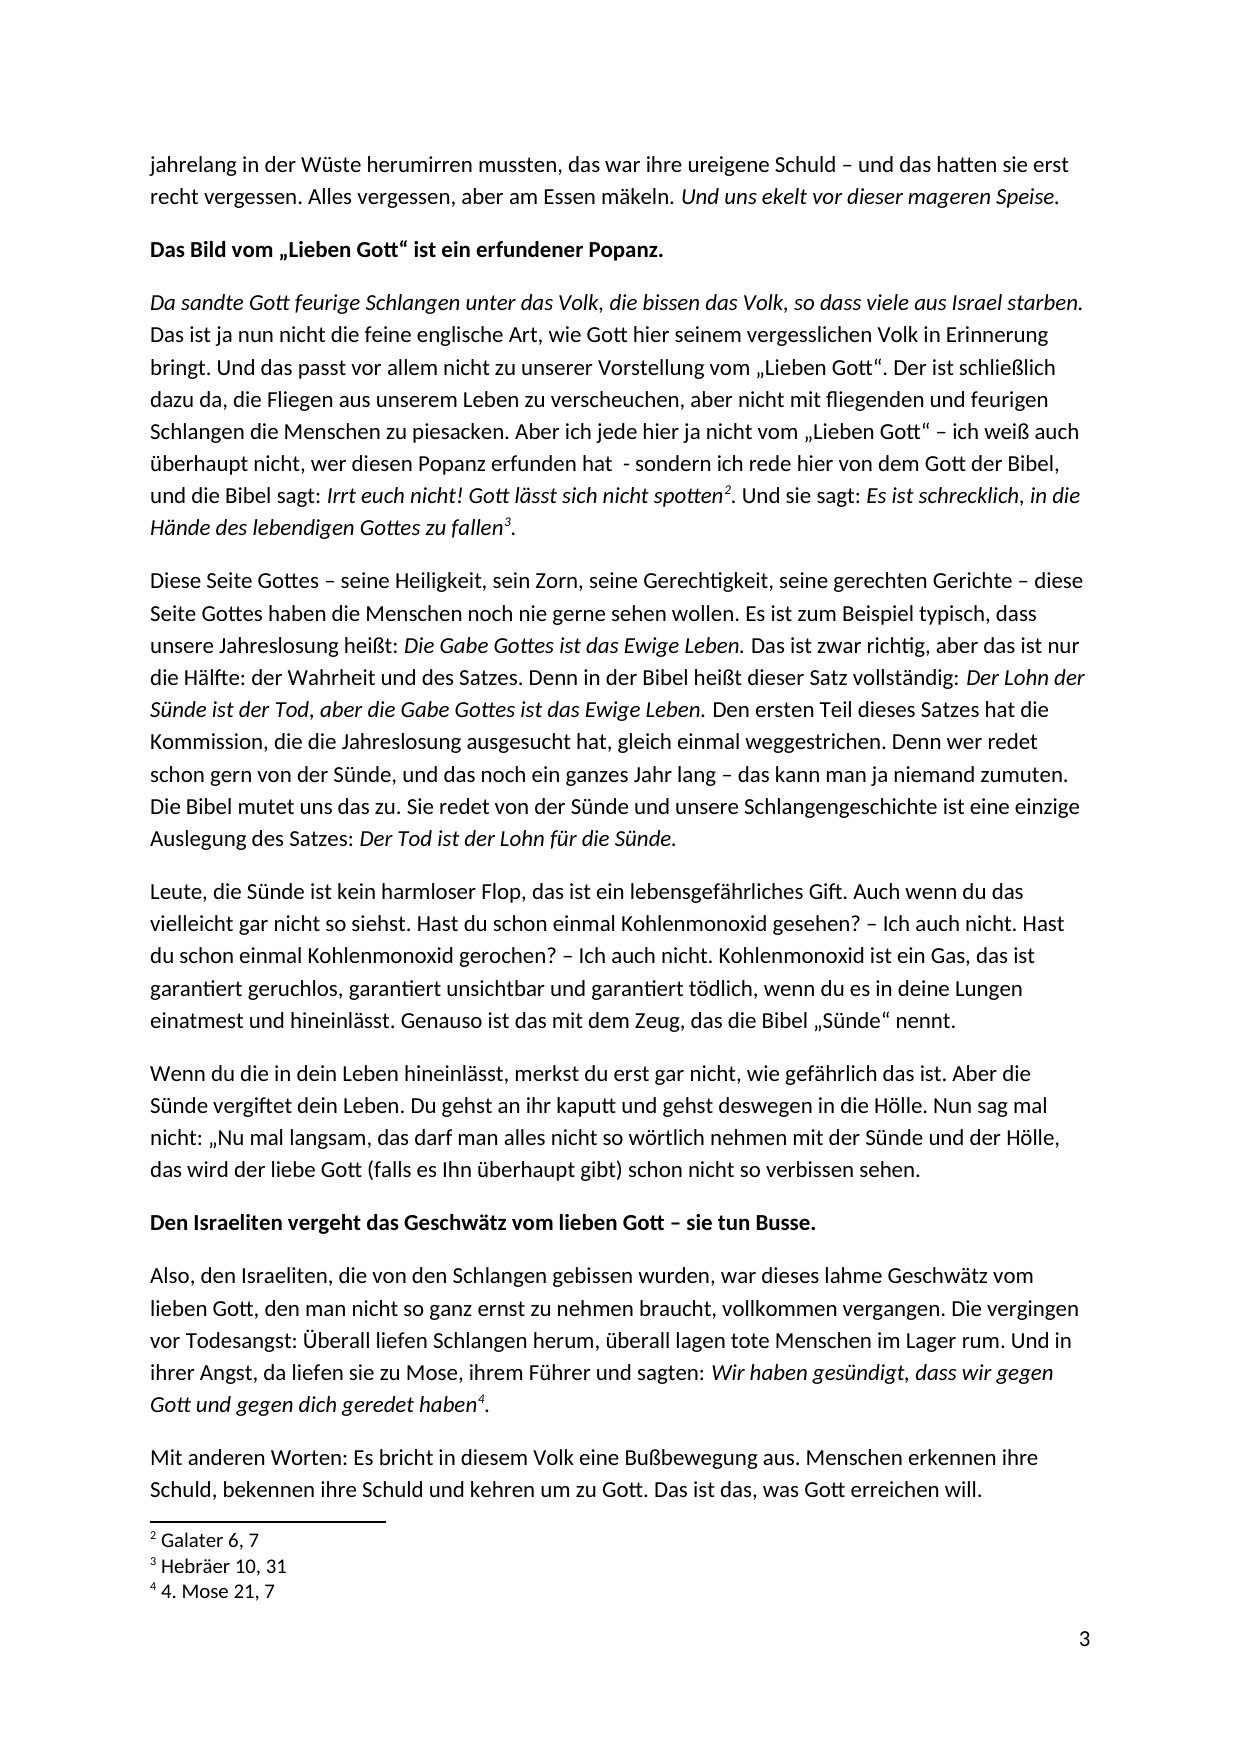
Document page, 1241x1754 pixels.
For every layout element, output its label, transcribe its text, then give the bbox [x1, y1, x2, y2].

text Wenn du die in dein Leben hineinlässt, merkst du erst gar nicht, wie gefährlich das ist. Aber die Sünde vergiftet dein Leben. Du gehst an ihr kaputt und gehst deswegen in die Hölle. Nun sag mal nicht: „Nu mal langsam, das darf man alles nicht so wörtlich nehmen mit der Sünde und der Hölle, das wird der liebe Gott (falls es Ihn überhaupt gibt) schon nicht so verbissen sehen. [150, 1059, 1090, 1183]
text Diese Seite Gottes – seine Heiligkeit, sein Zorn, seine Gerechtigkeit, seine gerechten Gerichte – diese Seite Gottes haben die Menschen noch nie gerne sehen wollen. Es ist zum Beispiel typisch, dass unsere Jahreslosung heißt: Die Gabe Gottes ist das Ewige Leben. Das ist zwar richtig, aber das ist nur die Hälfte: der Wahrheit und des Satzes. Denn in der Bibel heißt dieser Satz vollständig: Der Lohn der Sünde ist der Tod, aber die Gabe Gottes ist das Ewige Leben. Den ersten Teil dieses Satzes hat die Kommission, die die Jahreslosung ausgesucht hat, gleich einmal weggestrichen. Denn wer redet schon gern von der Sünde, und das noch ein ganzes Jahr lang – das kann man ja niemand zumuten. Die Bibel mutet uns das zu. Sie redet von der Sünde und unsere Schlangengeschichte ist eine einzige Auslegung des Satzes: Der Tod ist der Lohn für die Sünde. [150, 567, 1090, 852]
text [150, 150, 1090, 210]
text Mit anderen Worten: Es bricht in diesem Volk eine Bußbewegung aus. Menschen erkennen ihre Schuld, bekennen ihre Schuld und kehren um zu Gott. Das ist das, was Gott erreichen will. [150, 1443, 1090, 1503]
text Da sandte Gott feurige Schlangen unter das Volk, die bissen das Volk, so dass viele aus Israel starben. Das ist ja nun nicht die feine englische Art, wie Gott hier seinem vergesslichen Volk in Erinnerung bringt. Und das passt vor allem nicht zu unserer Vorstellung vom „Lieben Gott“. Der ist schließlich dazu da, die Fliegen aus unserem Leben zu verscheuchen, aber nicht mit fliegenden und feurigen Schlangen die Menschen zu piesacken. Aber ich jede hier ja nicht vom „Lieben Gott“ – ich weiß auch überhaupt nicht, wer diesen Popanz erfunden hat - sondern ich rede hier von dem Gott der Bibel, und die Bibel sagt: Irrt euch nicht! Gott lässt sich nicht spotten. Und sie sagt: Es ist schrecklich, in die Hände des lebendigen Gottes zu fallen. [150, 288, 1090, 542]
text Also, den Israeliten, die von den Schlangen gebissen wurden, war dieses lahme Geschwätz vom lieben Gott, den man nicht so ganz ernst zu nehmen braucht, vollkommen vergangen. Die vergingen vor Todesangst: Überall liefen Schlangen herum, überall lagen tote Menschen im Lager rum. Und in ihrer Angst, da liefen sie zu Mose, ihrem Führer und sagten: Wir haben gesündigt, dass wir gegen Gott und gegen dich geredet haben. [150, 1261, 1090, 1418]
text Den Israeliten vergeht das Geschwätz vom lieben Gott – sie tun Busse. [150, 1208, 1090, 1236]
text Leute, die Sünde ist kein harmloser Flop, das ist ein lebensgefährliches Gift. Auch wenn du das vielleicht gar nicht so siehst. Hast du schon einmal Kohlenmonoxid gesehen? – Ich auch nicht. Hast du schon einmal Kohlenmonoxid gerochen? – Ich auch nicht. Kohlenmonoxid ist ein Gas, das ist garantiert geruchlos, garantiert unsichtbar und garantiert tödlich, wenn du es in deine Lungen einatmest und hineinlässt. Genauso ist das mit dem Zeug, das die Bibel „Sünde“ nennt. [150, 877, 1090, 1034]
text Das Bild vom „Lieben Gott“ ist ein erfundener Popanz. [150, 235, 1090, 263]
